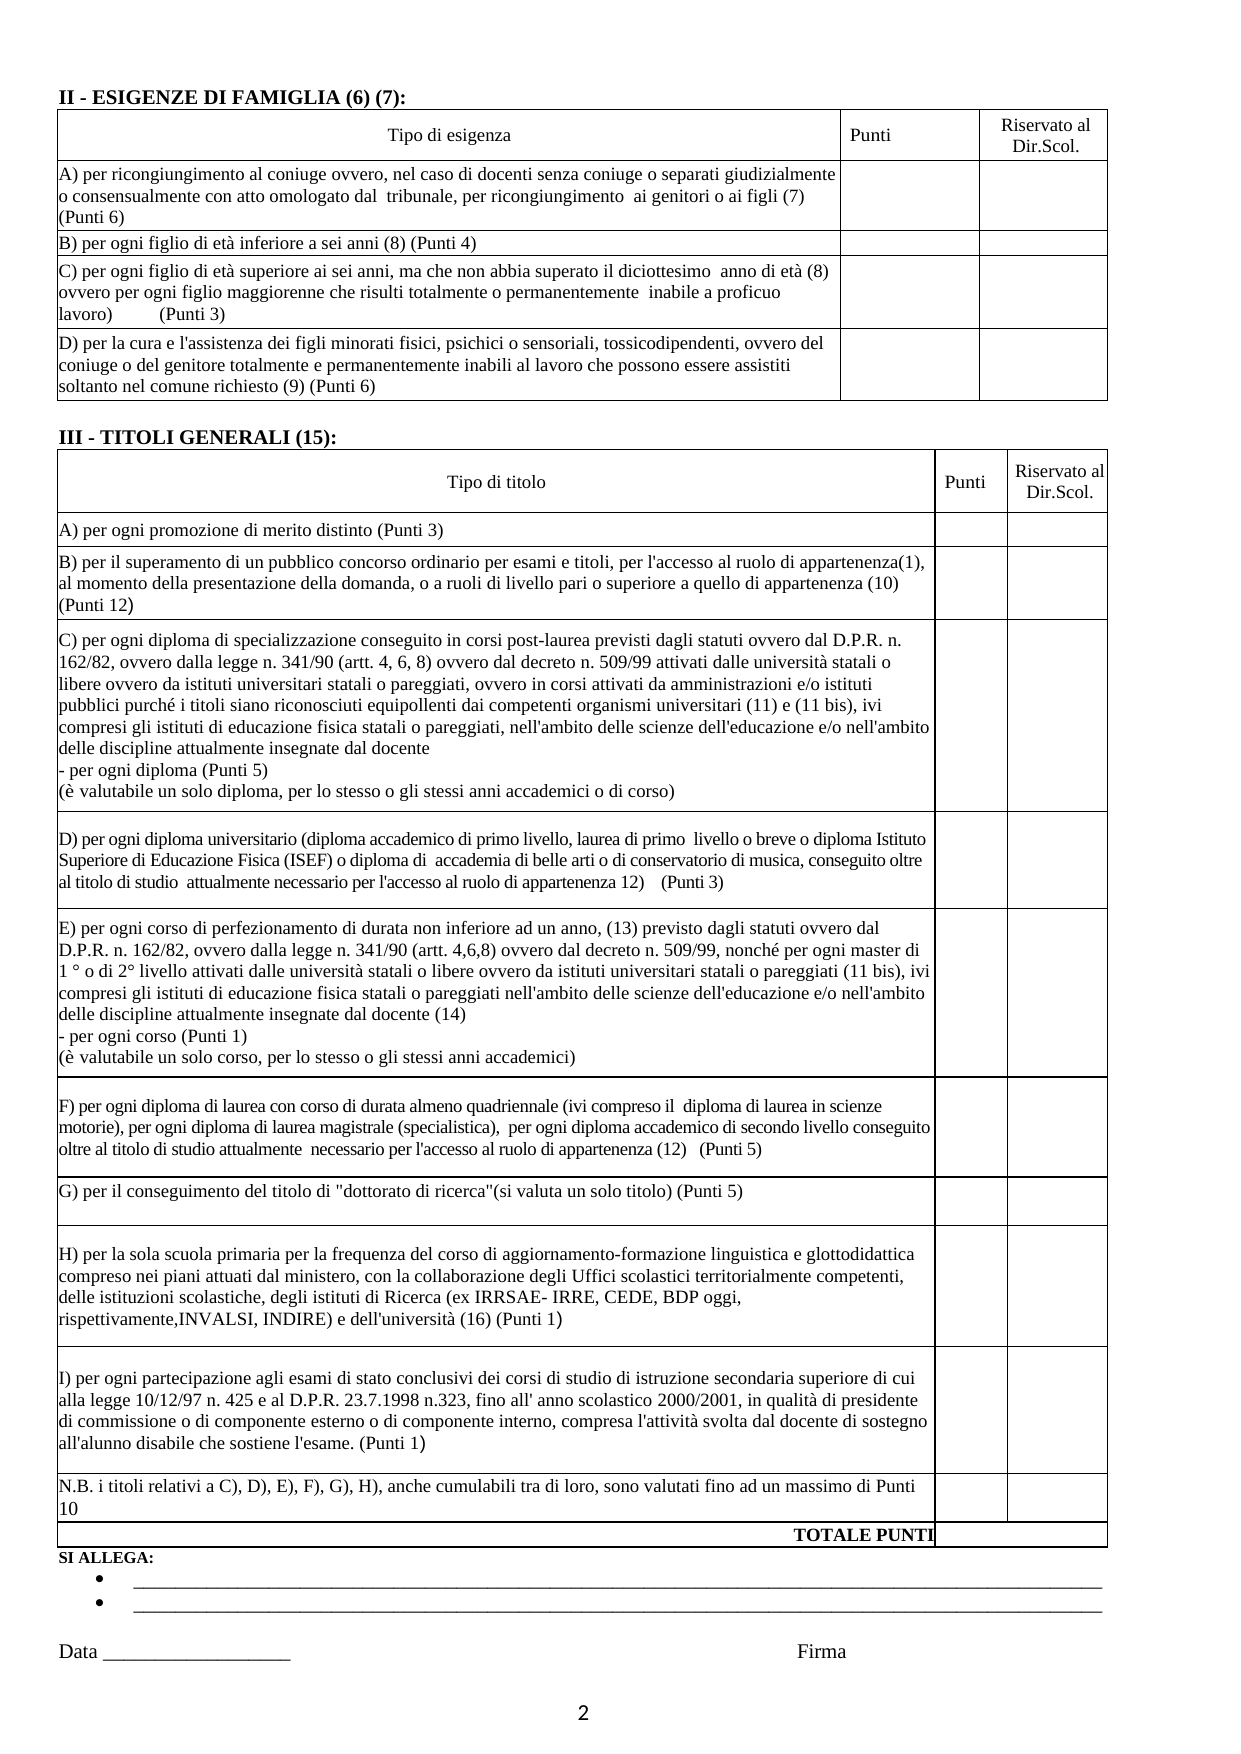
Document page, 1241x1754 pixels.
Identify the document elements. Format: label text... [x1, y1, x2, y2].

table_cell D) per ogni diploma universitario (diploma accademico di primo livello, laurea di primo livello o breve o diploma Istituto Superiore di Educazione Fisica (ISEF) o diploma di accademia di belle arti o di conservatorio di musica, conseguito oltre al titolo di studio attualmente necessario per l'accesso al ruolo di appartenenza 12) (Punti 3) [58, 812, 934, 908]
table_cell G) per il conseguimento del titolo di "dottorato di ricerca"(si valuta un solo titolo) (Punti 5) [58, 1178, 934, 1225]
text SI ALLEGA: [58, 1548, 1108, 1567]
table_cell H) per la sola scuola primaria per la frequenza del corso di aggiornamento-formazione linguistica e glottodidattica compreso nei piani attuati dal ministero, con la collaborazione degli Uffici scolastici territorialmente competenti, delle istituzioni scolastiche, degli istituti di Ricerca (ex IRRSAE- IRRE, CEDE, BDP oggi, rispettivamente,INVALSI, INDIRE) e dell'università (16) (Punti 1) [58, 1226, 934, 1346]
table_cell [936, 1178, 1007, 1225]
table_cell [936, 1226, 1007, 1346]
table_cell B) per il superamento di un pubblico concorso ordinario per esami e titoli, per l'accesso al ruolo di appartenenza(1), al momento della presentazione della domanda, o a ruoli di livello pari o superiore a quello di appartenenza (10) (Punti 12) [58, 547, 934, 619]
table_cell [1008, 1347, 1107, 1473]
text II - ESIGENZE DI FAMIGLIA (6) (7): [58, 85, 1108, 109]
table_header Tipo di titolo [58, 450, 934, 512]
table_cell C) per ogni diploma di specializzazione conseguito in corsi post-laurea previsti dagli statuti ovvero dal D.P.R. n. 162/82, ovvero dalla legge n. 341/90 (artt. 4, 6, 8) ovvero dal decreto n. 509/99 attivati dalle università statali o libere ovvero da istituti universitari statali o pareggiati, ovvero in corsi attivati da amministrazioni e/o istituti pubblici purché i titoli siano riconosciuti equipollenti dai competenti organismi universitari (11) e (11 bis), ivi compresi gli istituti di educazione fisica statali o pareggiati, nell'ambito delle scienze dell'educazione e/o nell'ambito delle discipline attualmente insegnate dal docente - per ogni diploma (Punti 5) (è valutabile un solo diploma, per lo stesso o gli stessi anni accademici o di corso) [58, 620, 934, 811]
table_cell B) per ogni figlio di età inferiore a sei anni (8) (Punti 4) [58, 231, 840, 255]
table_cell N.B. i titoli relativi a C), D), E), F), G), H), anche cumulabili tra di loro, sono valutati fino ad un massimo di Punti 10 [58, 1474, 934, 1521]
table_header Punti [936, 450, 1007, 512]
table_cell [980, 231, 1107, 255]
list _____________________________________________________________________________________________ [96, 1591, 1108, 1615]
table_cell [936, 620, 1007, 811]
table_cell [980, 329, 1107, 400]
text Data __________________ Firma [58, 1639, 1108, 1663]
table_cell [936, 1078, 1007, 1176]
table_cell [1008, 909, 1107, 1076]
table_header Punti [841, 110, 979, 160]
table_cell [980, 256, 1107, 328]
table_header Riservato al Dir.Scol. [980, 110, 1107, 160]
table_cell [936, 1474, 1007, 1521]
table_header Riservato al Dir.Scol. [1008, 450, 1107, 512]
table_cell [1008, 812, 1107, 908]
table_cell [1008, 620, 1107, 811]
table_cell [1008, 1226, 1107, 1346]
table_cell [936, 547, 1007, 619]
table_cell [936, 513, 1007, 546]
table_cell [936, 1347, 1007, 1473]
table_cell TOTALE PUNTI [58, 1523, 934, 1546]
table_cell [841, 161, 979, 230]
table_cell A) per ricongiungimento al coniuge ovvero, nel caso di docenti senza coniuge o separati giudizialmente o consensualmente con atto omologato dal tribunale, per ricongiungimento ai genitori o ai figli (7) (Punti 6) [58, 161, 840, 230]
table_cell [841, 329, 979, 400]
table_cell I) per ogni partecipazione agli esami di stato conclusivi dei corsi di studio di istruzione secondaria superiore di cui alla legge 10/12/97 n. 425 e al D.P.R. 23.7.1998 n.323, fino all' anno scolastico 2000/2001, in qualità di presidente di commissione o di componente esterno o di componente interno, compresa l'attività svolta dal docente di sostegno all'alunno disabile che sostiene l'esame. (Punti 1) [58, 1347, 934, 1473]
table_cell [980, 161, 1107, 230]
table_cell [1008, 1178, 1107, 1225]
table_cell [936, 812, 1007, 908]
table_cell A) per ogni promozione di merito distinto (Punti 3) [58, 513, 934, 546]
table_cell [936, 1523, 1107, 1546]
table_cell F) per ogni diploma di laurea con corso di durata almeno quadriennale (ivi compreso il diploma di laurea in scienze motorie), per ogni diploma di laurea magistrale (specialistica), per ogni diploma accademico di secondo livello conseguito oltre al titolo di studio attualmente necessario per l'accesso al ruolo di appartenenza (12) (Punti 5) [58, 1078, 934, 1176]
table_cell [1008, 547, 1107, 619]
table_cell [841, 231, 979, 255]
table_cell [841, 256, 979, 328]
table_cell [936, 909, 1007, 1076]
table_cell [1008, 1474, 1107, 1521]
table_cell [1008, 1078, 1107, 1176]
table_cell D) per la cura e l'assistenza dei figli minorati fisici, psichici o sensoriali, tossicodipendenti, ovvero del coniuge o del genitore totalmente e permanentemente inabili al lavoro che possono essere assistiti soltanto nel comune richiesto (9) (Punti 6) [58, 329, 840, 400]
table_header Tipo di esigenza [58, 110, 840, 160]
table_cell E) per ogni corso di perfezionamento di durata non inferiore ad un anno, (13) previsto dagli statuti ovvero dal D.P.R. n. 162/82, ovvero dalla legge n. 341/90 (artt. 4,6,8) ovvero dal decreto n. 509/99, nonché per ogni master di 1 ° o di 2° livello attivati dalle università statali o libere ovvero da istituti universitari statali o pareggiati (11 bis), ivi compresi gli istituti di educazione fisica statali o pareggiati nell'ambito delle scienze dell'educazione e/o nell'ambito delle discipline attualmente insegnate dal docente (14) - per ogni corso (Punti 1) (è valutabile un solo corso, per lo stesso o gli stessi anni accademici) [58, 909, 934, 1076]
table_cell C) per ogni figlio di età superiore ai sei anni, ma che non abbia superato il diciottesimo anno di età (8) ovvero per ogni figlio maggiorenne che risulti totalmente o permanentemente inabile a proficuo lavoro) (Punti 3) [58, 256, 840, 328]
table_cell [1008, 513, 1107, 546]
list _____________________________________________________________________________________________ [96, 1567, 1108, 1591]
text III - TITOLI GENERALI (15): [58, 425, 1108, 449]
